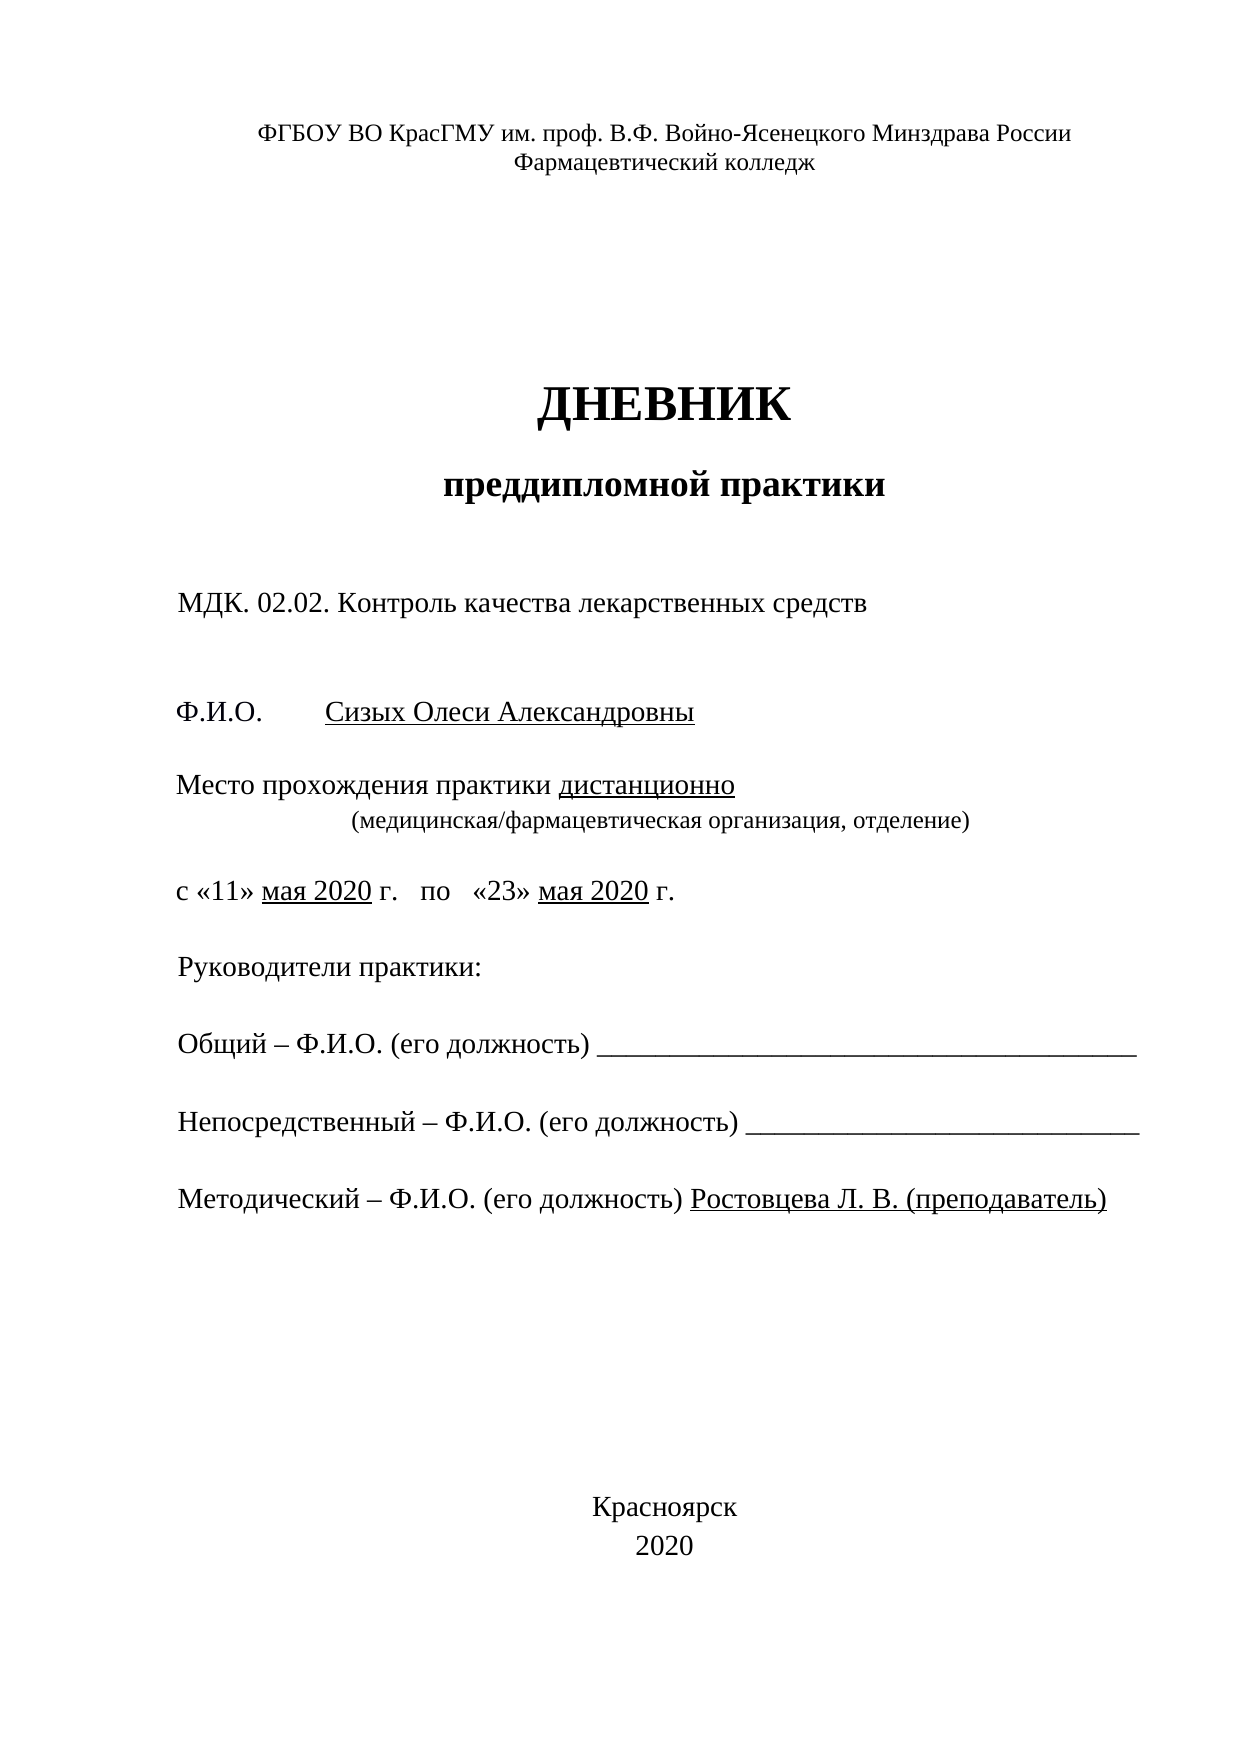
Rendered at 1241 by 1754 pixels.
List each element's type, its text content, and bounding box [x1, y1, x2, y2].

text Ф.И.О. Сизых Олеси Александровны [176, 694, 1146, 728]
text преддипломной практики [177, 461, 1152, 504]
text (медицинская/фармацевтическая организация, отделение) [223, 806, 1097, 834]
text 2020 [177, 1528, 1152, 1561]
text ДНЕВНИК [177, 374, 1152, 432]
text Методический – Ф.И.О. (его должность) Ростовцева Л. В. (преподаватель) [177, 1181, 1152, 1214]
text Непосредственный – Ф.И.О. (его должность) ___________________________ [177, 1104, 1152, 1137]
text Место прохождения практики дистанционно [176, 767, 1144, 801]
text Руководители практики: [177, 949, 1152, 983]
text Фармацевтический колледж [177, 147, 1152, 176]
text ФГБОУ ВО КрасГМУ им. проф. В.Ф. Войно-Ясенецкого Минздрава России [177, 118, 1152, 147]
text с «11» мая 2020 г. по «23» мая 2020 г. [176, 873, 1144, 907]
text Общий – Ф.И.О. (его должность) _____________________________________ [177, 1027, 1152, 1060]
text Красноярск [177, 1489, 1152, 1523]
text МДК. 02.02. Контроль качества лекарственных средств [177, 585, 1152, 619]
